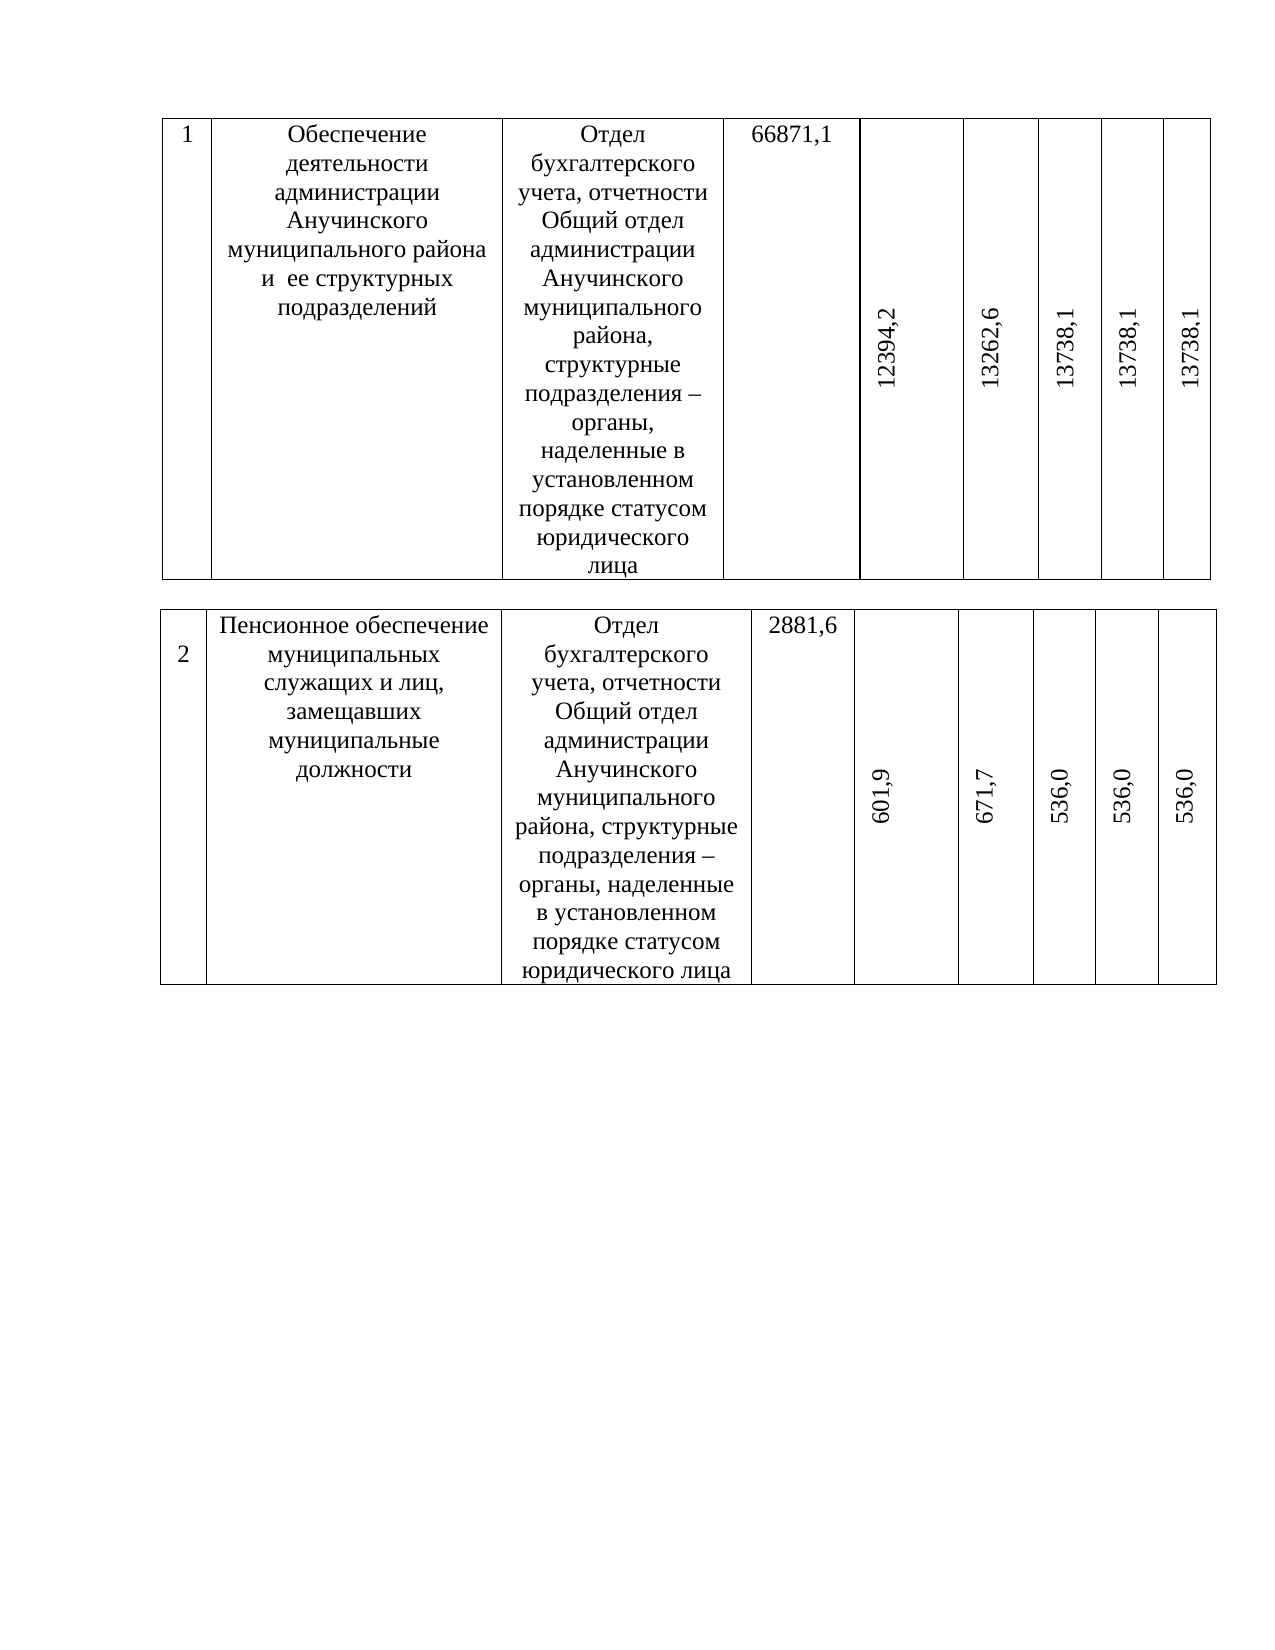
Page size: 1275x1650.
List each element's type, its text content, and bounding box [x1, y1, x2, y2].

table_header Отдел бухгалтерского учета, отчетности Общий отдел администрации Анучинского муниципального района, структурные подразделения – органы, наделенные в установленном порядке статусом юридического лица [502, 610, 751, 984]
table_header 2881,6 [752, 610, 854, 984]
table_header 2 [161, 610, 206, 984]
table_cell 13738,1 [1039, 119, 1101, 579]
table_cell 66871,1 [724, 119, 859, 579]
table_cell 13262,6 [964, 119, 1038, 579]
table_cell Отдел бухгалтерского учета, отчетности Общий отдел администрации Анучинского муниципального района, структурные подразделения – органы, наделенные в установленном порядке статусом юридического лица [503, 119, 723, 579]
table_header Пенсионное обеспечение муниципальных служащих и лиц, замещавших муниципальные должности [207, 610, 501, 984]
table_header 536,0 [1159, 610, 1216, 984]
table_cell 13738,1 [1164, 119, 1210, 579]
table_cell Обеспечение деятельности администрации Анучинского муниципального района и ее структурных подразделений [212, 119, 502, 579]
table_header 671,7 [959, 610, 1033, 984]
table_cell 1 [163, 119, 211, 579]
table_cell 13738,1 [1102, 119, 1163, 579]
table_header 601,9 [855, 610, 958, 984]
table_header 536,0 [1034, 610, 1095, 984]
table_cell 12394,2 [861, 119, 963, 579]
table_header 536,0 [1096, 610, 1158, 984]
